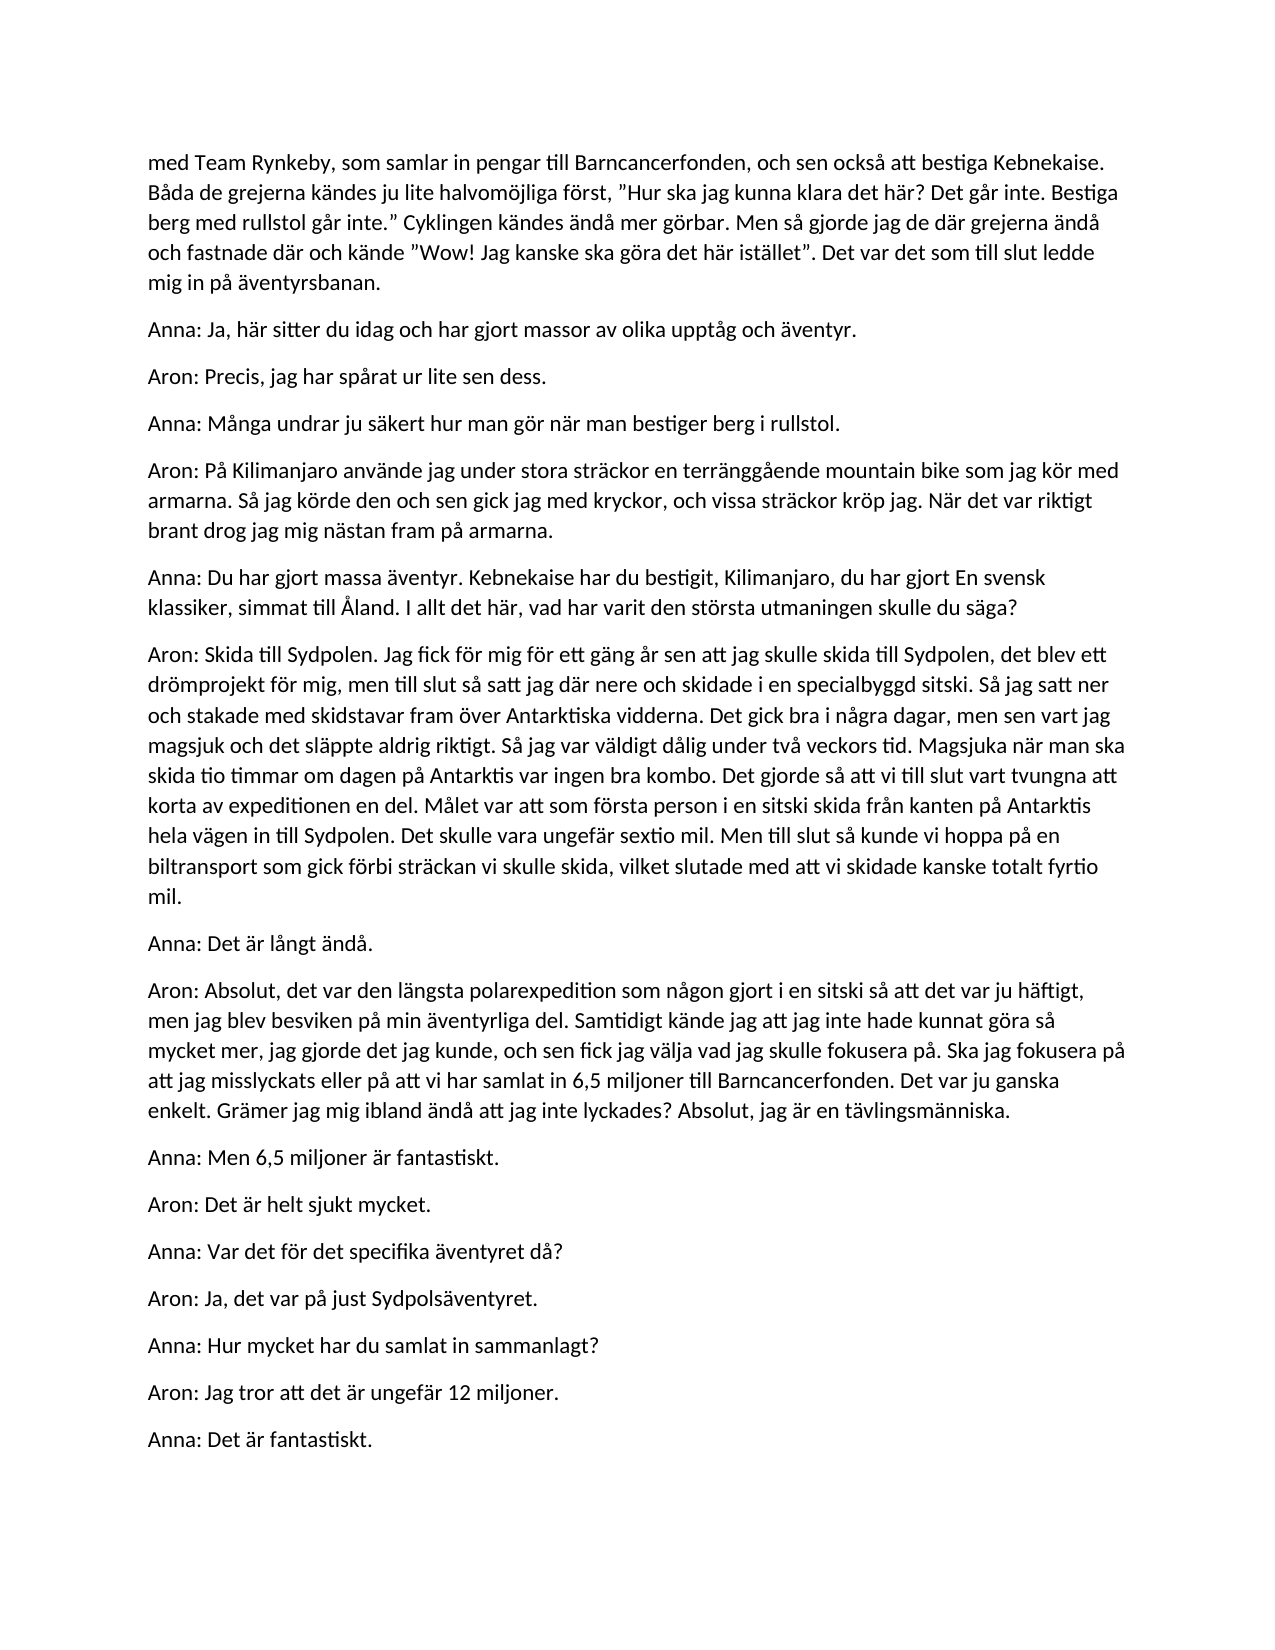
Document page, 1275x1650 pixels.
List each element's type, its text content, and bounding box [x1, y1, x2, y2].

text Aron: På Kilimanjaro använde jag under stora sträckor en terränggående mountain bike som jag kör med armarna. Så jag körde den och sen gick jag med kryckor, och vissa sträckor kröp jag. När det var riktigt brant drog jag mig nästan fram på armarna. [148, 456, 1127, 544]
text Aron: Skida till Sydpolen. Jag fick för mig för ett gäng år sen att jag skulle skida till Sydpolen, det blev ett drömprojekt för mig, men till slut så satt jag där nere och skidade i en specialbyggd sitski. Så jag satt ner och stakade med skidstavar fram över Antarktiska vidderna. Det gick bra i några dagar, men sen vart jag magsjuk och det släppte aldrig riktigt. Så jag var väldigt dålig under två veckors tid. Magsjuka när man ska skida tio timmar om dagen på Antarktis var ingen bra kombo. Det gjorde så att vi till slut vart tvungna att korta av expeditionen en del. Målet var att som första person i en sitski skida från kanten på Antarktis hela vägen in till Sydpolen. Det skulle vara ungefär sextio mil. Men till slut så kunde vi hoppa på en biltransport som gick förbi sträckan vi skulle skida, vilket slutade med att vi skidade kanske totalt fyrtio mil. [148, 640, 1127, 910]
text Aron: Ja, det var på just Sydpolsäventyret. [148, 1284, 1127, 1312]
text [148, 148, 1127, 296]
text Anna: Hur mycket har du samlat in sammanlagt? [148, 1331, 1127, 1359]
text Aron: Absolut, det var den längsta polarexpedition som någon gjort i en sitski så att det var ju häftigt, men jag blev besviken på min äventyrliga del. Samtidigt kände jag att jag inte hade kunnat göra så mycket mer, jag gjorde det jag kunde, och sen fick jag välja vad jag skulle fokusera på. Ska jag fokusera på att jag misslyckats eller på att vi har samlat in 6,5 miljoner till Barncancerfonden. Det var ju ganska enkelt. Grämer jag mig ibland ändå att jag inte lyckades? Absolut, jag är en tävlingsmänniska. [148, 976, 1127, 1124]
text Aron: Jag tror att det är ungefär 12 miljoner. [148, 1378, 1127, 1406]
text Anna: Många undrar ju säkert hur man gör när man bestiger berg i rullstol. [148, 409, 1127, 437]
text Anna: Men 6,5 miljoner är fantastiskt. [148, 1143, 1127, 1171]
text Anna: Var det för det specifika äventyret då? [148, 1237, 1127, 1265]
text Anna: Det är fantastiskt. [148, 1425, 1127, 1453]
text Anna: Det är långt ändå. [148, 929, 1127, 957]
text Aron: Det är helt sjukt mycket. [148, 1190, 1127, 1218]
text Anna: Ja, här sitter du idag och har gjort massor av olika upptåg och äventyr. [148, 315, 1127, 343]
text Anna: Du har gjort massa äventyr. Kebnekaise har du bestigit, Kilimanjaro, du har gjort En svensk klassiker, simmat till Åland. I allt det här, vad har varit den största utmaningen skulle du säga? [148, 563, 1127, 621]
text Aron: Precis, jag har spårat ur lite sen dess. [148, 362, 1127, 390]
